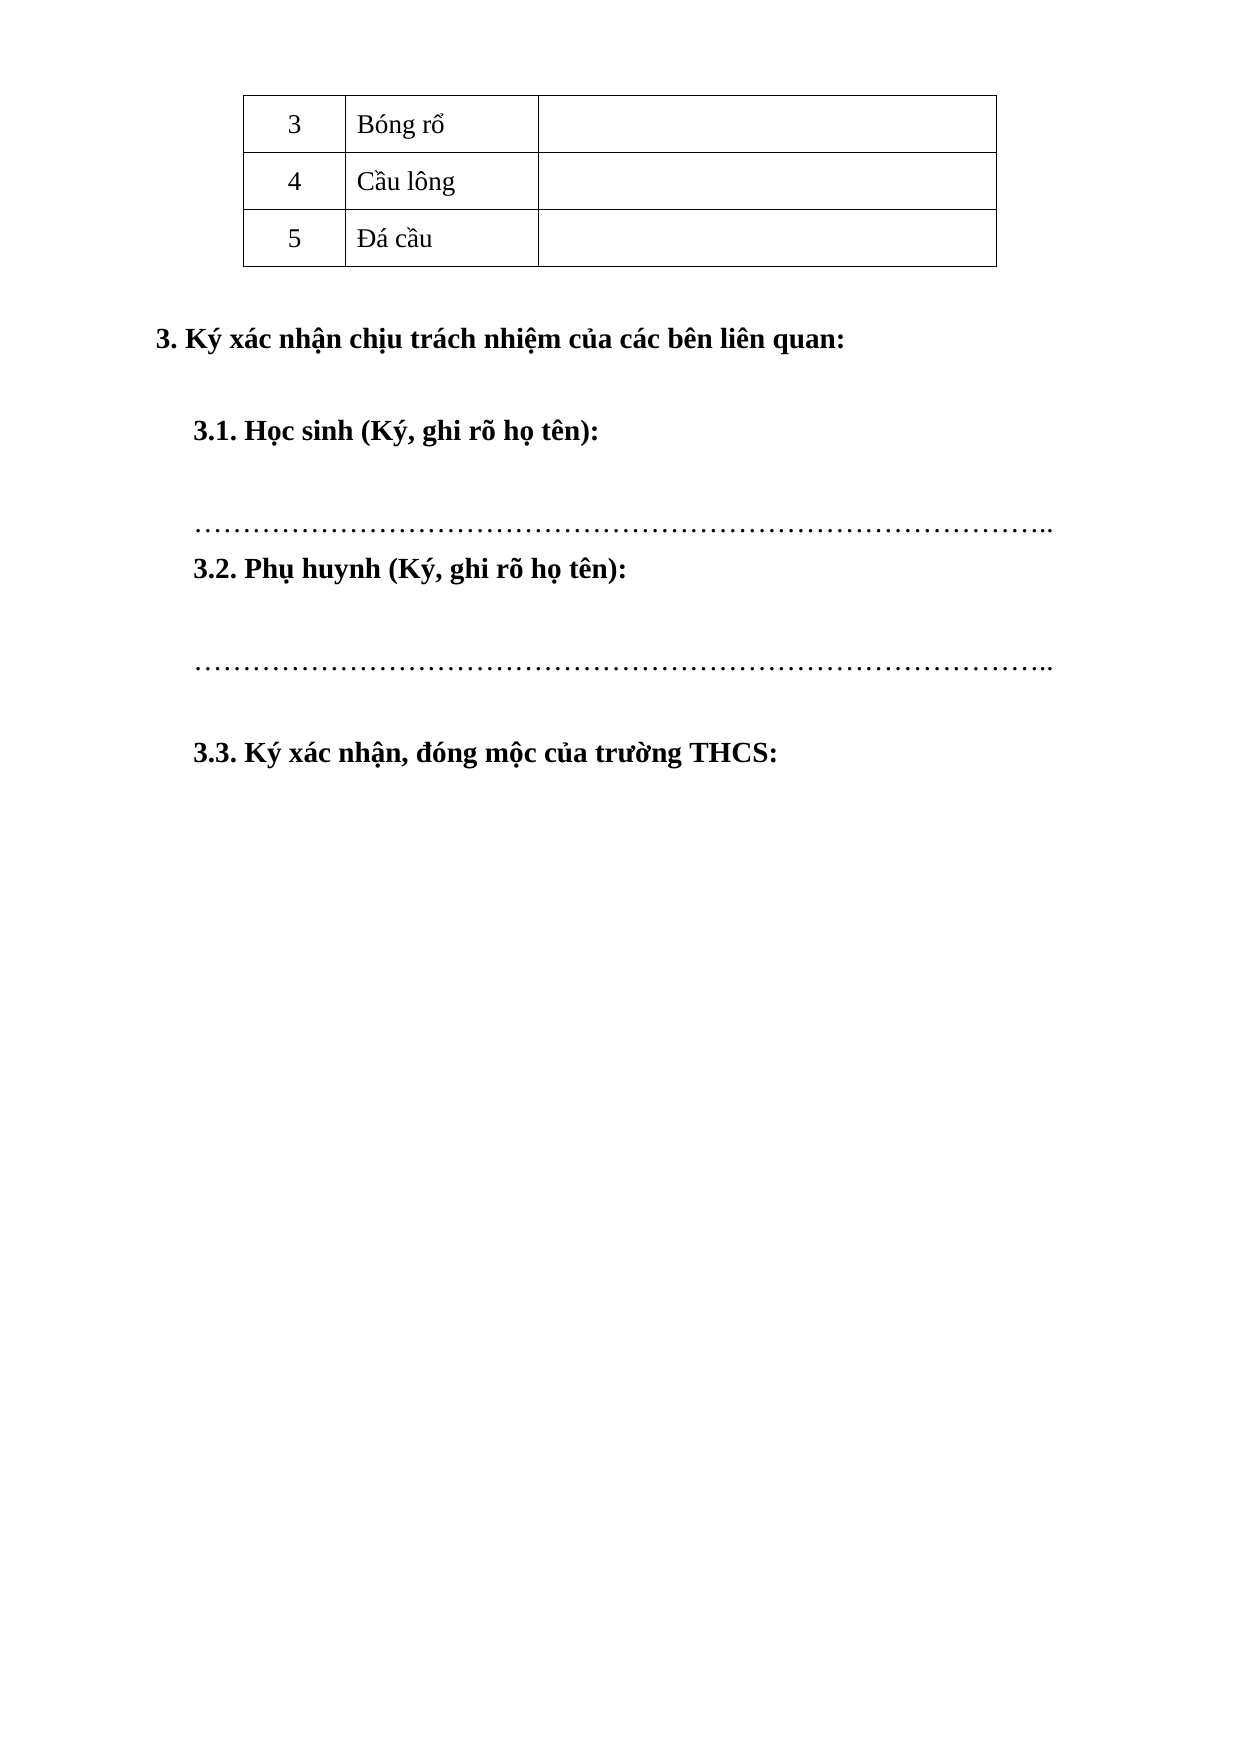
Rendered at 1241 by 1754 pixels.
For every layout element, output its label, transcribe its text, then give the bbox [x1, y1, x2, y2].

text 3.3. Ký xác nhận, đóng mộc của trường THCS: [193, 736, 1122, 769]
text …………………………………………………………………………….. [193, 643, 1122, 677]
table_cell 3 [244, 96, 345, 152]
text 3.2. Phụ huynh (Ký, ghi rõ họ tên): [193, 551, 1122, 585]
text …………………………………………………………………………….. [193, 505, 1122, 539]
table_cell 5 [244, 210, 345, 266]
table_cell [539, 96, 996, 152]
table_cell Bóng rổ [346, 96, 538, 152]
text 3.1. Học sinh (Ký, ghi rõ họ tên): [193, 413, 1122, 447]
table_cell [539, 153, 996, 209]
table_cell 4 [244, 153, 345, 209]
table_cell Cầu lông [346, 153, 538, 209]
text 3. Ký xác nhận chịu trách nhiệm của các bên liên quan: [156, 321, 1122, 355]
table_cell [539, 210, 996, 266]
table_cell Đá cầu [346, 210, 538, 266]
